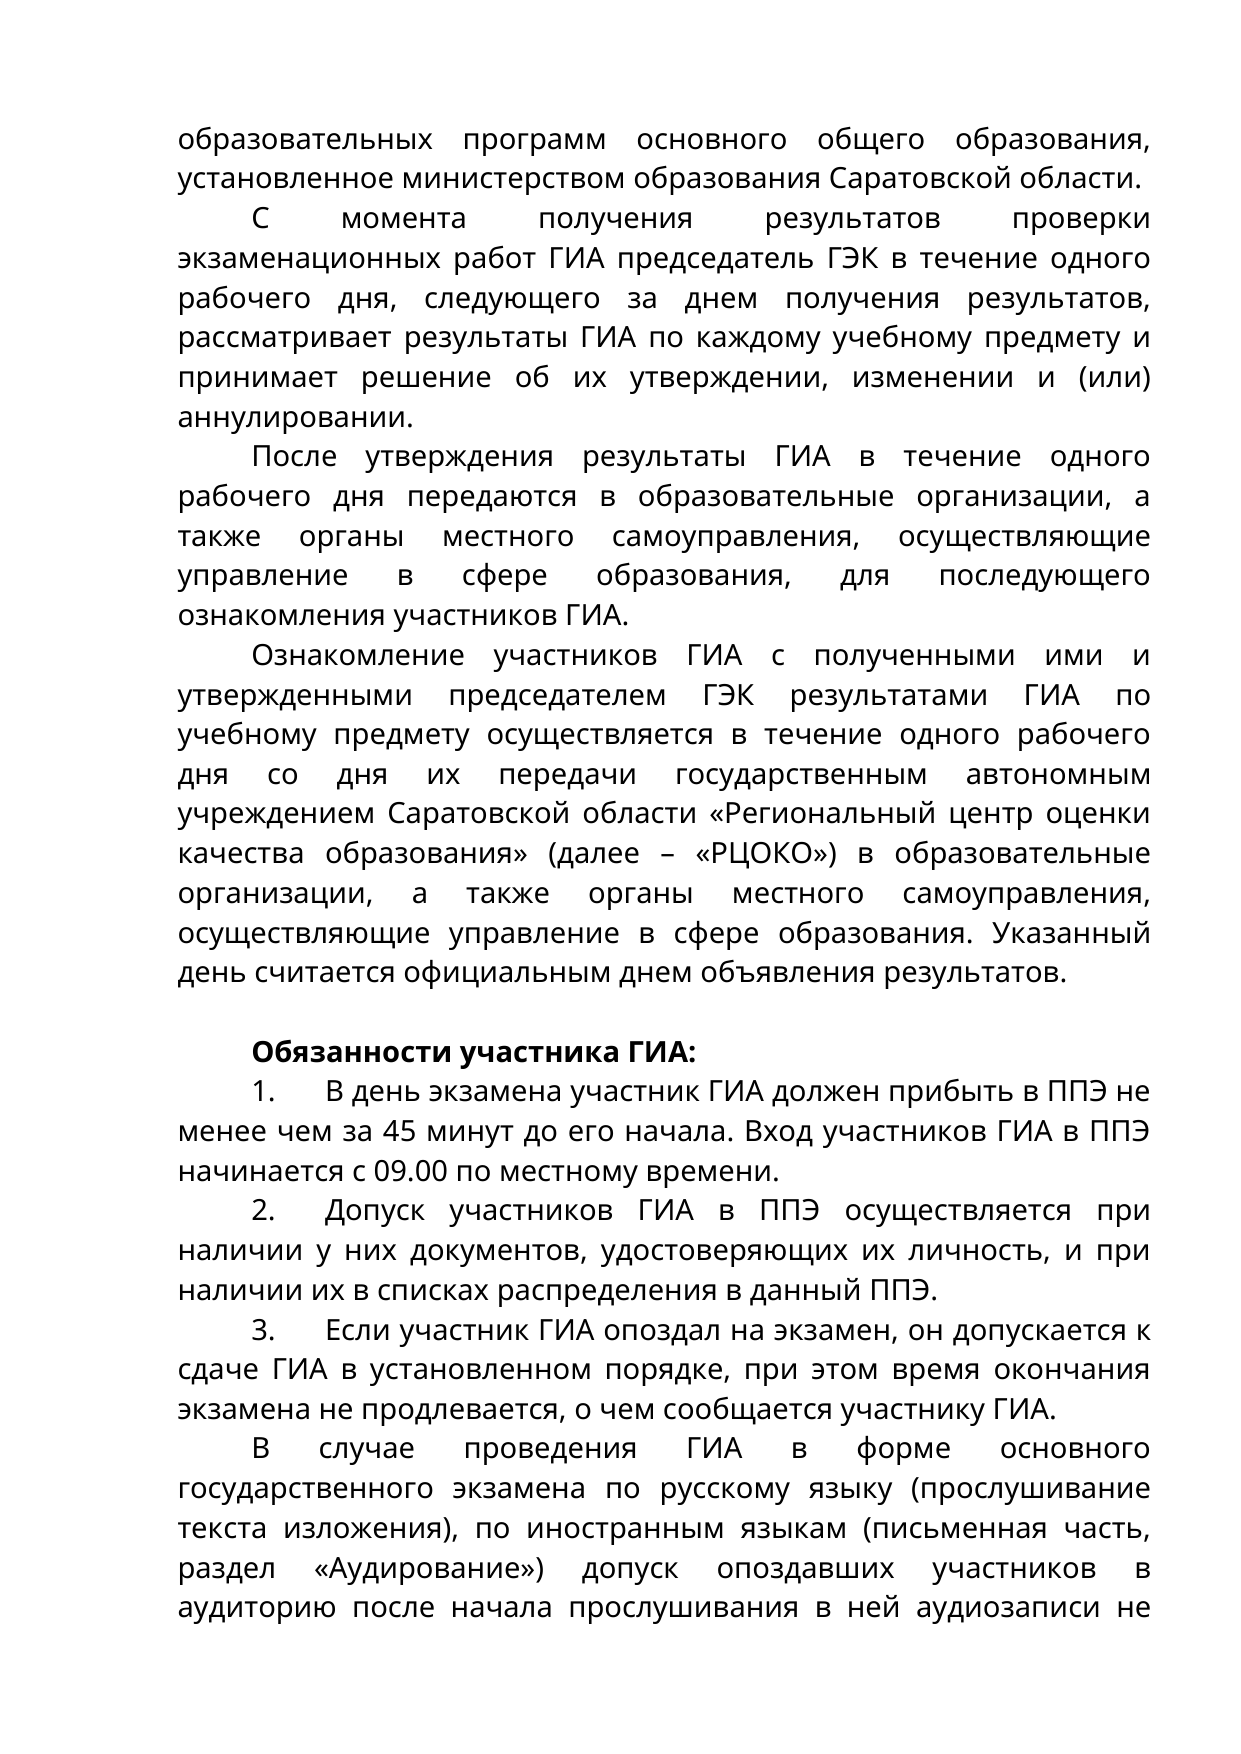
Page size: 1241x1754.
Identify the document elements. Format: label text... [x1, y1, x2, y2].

text После утверждения результаты ГИА в течение одного рабочего дня передаются в образовательные организации, а также органы местного самоуправления, осуществляющие управление в сфере образования, для последующего ознакомления участников ГИА. [177, 436, 1152, 634]
text С момента получения результатов проверки экзаменационных работ ГИА председатель ГЭК в течение одного рабочего дня, следующего за днем получения результатов, рассматривает результаты ГИА по каждому учебному предмету и принимает решение об их утверждении, изменении и (или) аннулировании. [177, 197, 1152, 436]
text Обязанности участника ГИА: [177, 1031, 1152, 1071]
list Если участник ГИА опоздал на экзамен, он допускается к сдаче ГИА в установленном порядке, при этом время окончания экзамена не продлевается, о чем сообщается участнику ГИА. [177, 1309, 1152, 1428]
list Допуск участников ГИА в ППЭ осуществляется при наличии у них документов, удостоверяющих их личность, и при наличии их в списках распределения в данный ППЭ. [177, 1190, 1152, 1309]
list В день экзамена участник ГИА должен прибыть в ППЭ не менее чем за 45 минут до его начала. Вход участников ГИА в ППЭ начинается с 09.00 по местному времени. [177, 1071, 1152, 1190]
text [177, 118, 1152, 197]
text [177, 1428, 1152, 1626]
text Ознакомление участников ГИА с полученными ими и утвержденными председателем ГЭК результатами ГИА по учебному предмету осуществляется в течение одного рабочего дня со дня их передачи государственным автономным учреждением Саратовской области «Региональный центр оценки качества образования» (далее – «РЦОКО») в образовательные организации, а также органы местного самоуправления, осуществляющие управление в сфере образования. Указанный день считается официальным днем объявления результатов. [177, 634, 1152, 991]
